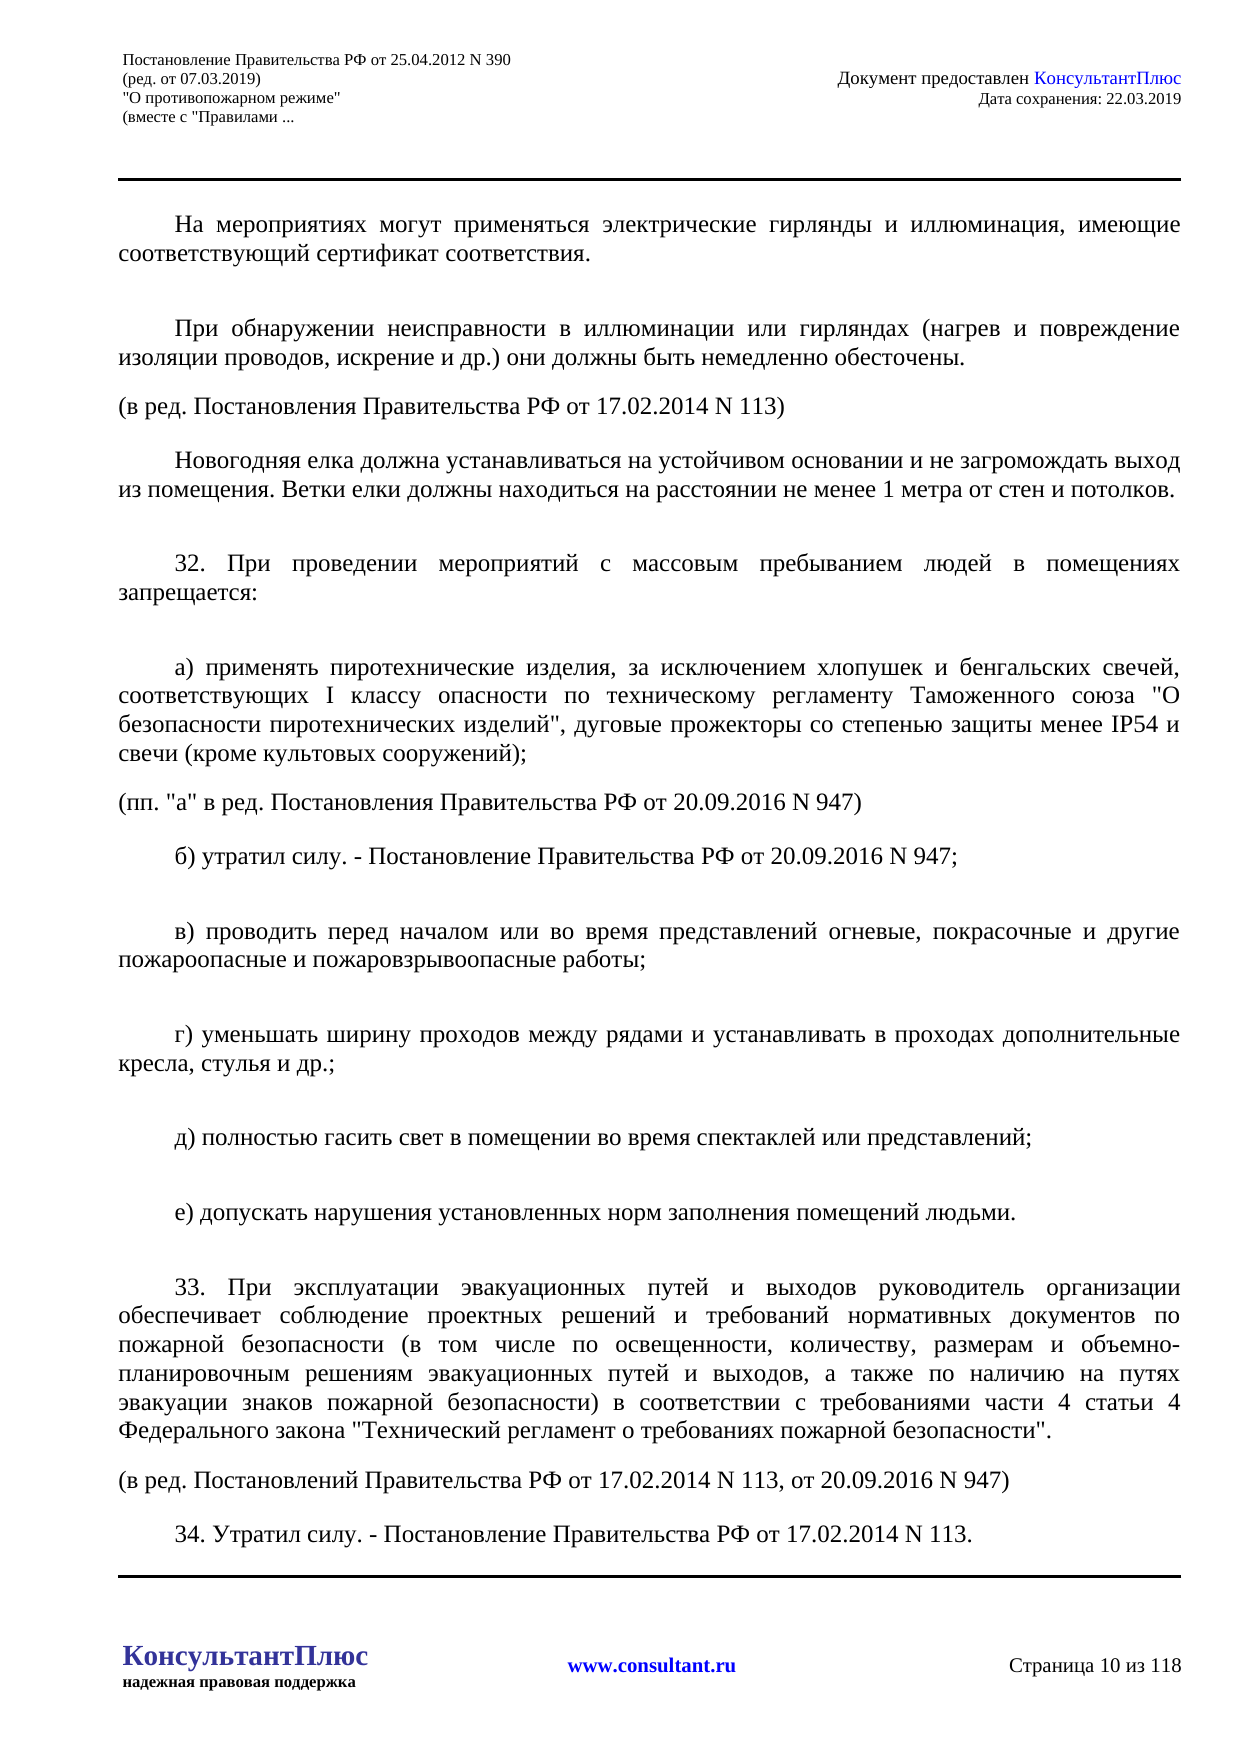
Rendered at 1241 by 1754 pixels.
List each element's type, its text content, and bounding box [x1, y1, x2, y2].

text а) применять пиротехнические изделия, за исключением хлопушек и бенгальских свечей, соответствующих I классу опасности по техническому регламенту Таможенного союза "О безопасности пиротехнических изделий", дуговые прожекторы со степенью защиты менее IP54 и свечи (кроме культовых сооружений); [118, 652, 1181, 767]
text Новогодняя елка должна устанавливаться на устойчивом основании и не загромождать выход из помещения. Ветки елки должны находиться на расстоянии не менее 1 метра от стен и потолков. [118, 445, 1181, 502]
text На мероприятиях могут применяться электрические гирлянды и иллюминация, имеющие соответствующий сертификат соответствия. [118, 209, 1181, 267]
text 34. Утратил силу. - Постановление Правительства РФ от 17.02.2014 N 113. [118, 1519, 1181, 1547]
text При обнаружении неисправности в иллюминации или гирляндах (нагрев и повреждение изоляции проводов, искрение и др.) они должны быть немедленно обесточены. [118, 313, 1181, 370]
text 32. При проведении мероприятий с массовым пребыванием людей в помещениях запрещается: [118, 548, 1181, 606]
text (в ред. Постановления Правительства РФ от 17.02.2014 N 113) [118, 391, 1181, 420]
text г) уменьшать ширину проходов между рядами и устанавливать в проходах дополнительные кресла, стулья и др.; [118, 1019, 1181, 1077]
text е) допускать нарушения установленных норм заполнения помещений людьми. [118, 1197, 1181, 1226]
text (в ред. Постановлений Правительства РФ от 17.02.2014 N 113, от 20.09.2016 N 947) [118, 1465, 1181, 1494]
text в) проводить перед началом или во время представлений огневые, покрасочные и другие пожароопасные и пожаровзрывоопасные работы; [118, 916, 1181, 973]
text д) полностью гасить свет в помещении во время спектаклей или представлений; [118, 1122, 1181, 1151]
text б) утратил силу. - Постановление Правительства РФ от 20.09.2016 N 947; [118, 841, 1181, 870]
text (пп. "а" в ред. Постановления Правительства РФ от 20.09.2016 N 947) [118, 787, 1181, 816]
text 33. При эксплуатации эвакуационных путей и выходов руководитель организации обеспечивает соблюдение проектных решений и требований нормативных документов по пожарной безопасности (в том числе по освещенности, количеству, размерам и объемно-планировочным решениям эвакуационных путей и выходов, а также по наличию на путях эвакуации знаков пожарной безопасности) в соответствии с требованиями части 4 статьи 4 Федерального закона "Технический регламент о требованиях пожарной безопасности". [118, 1272, 1181, 1444]
